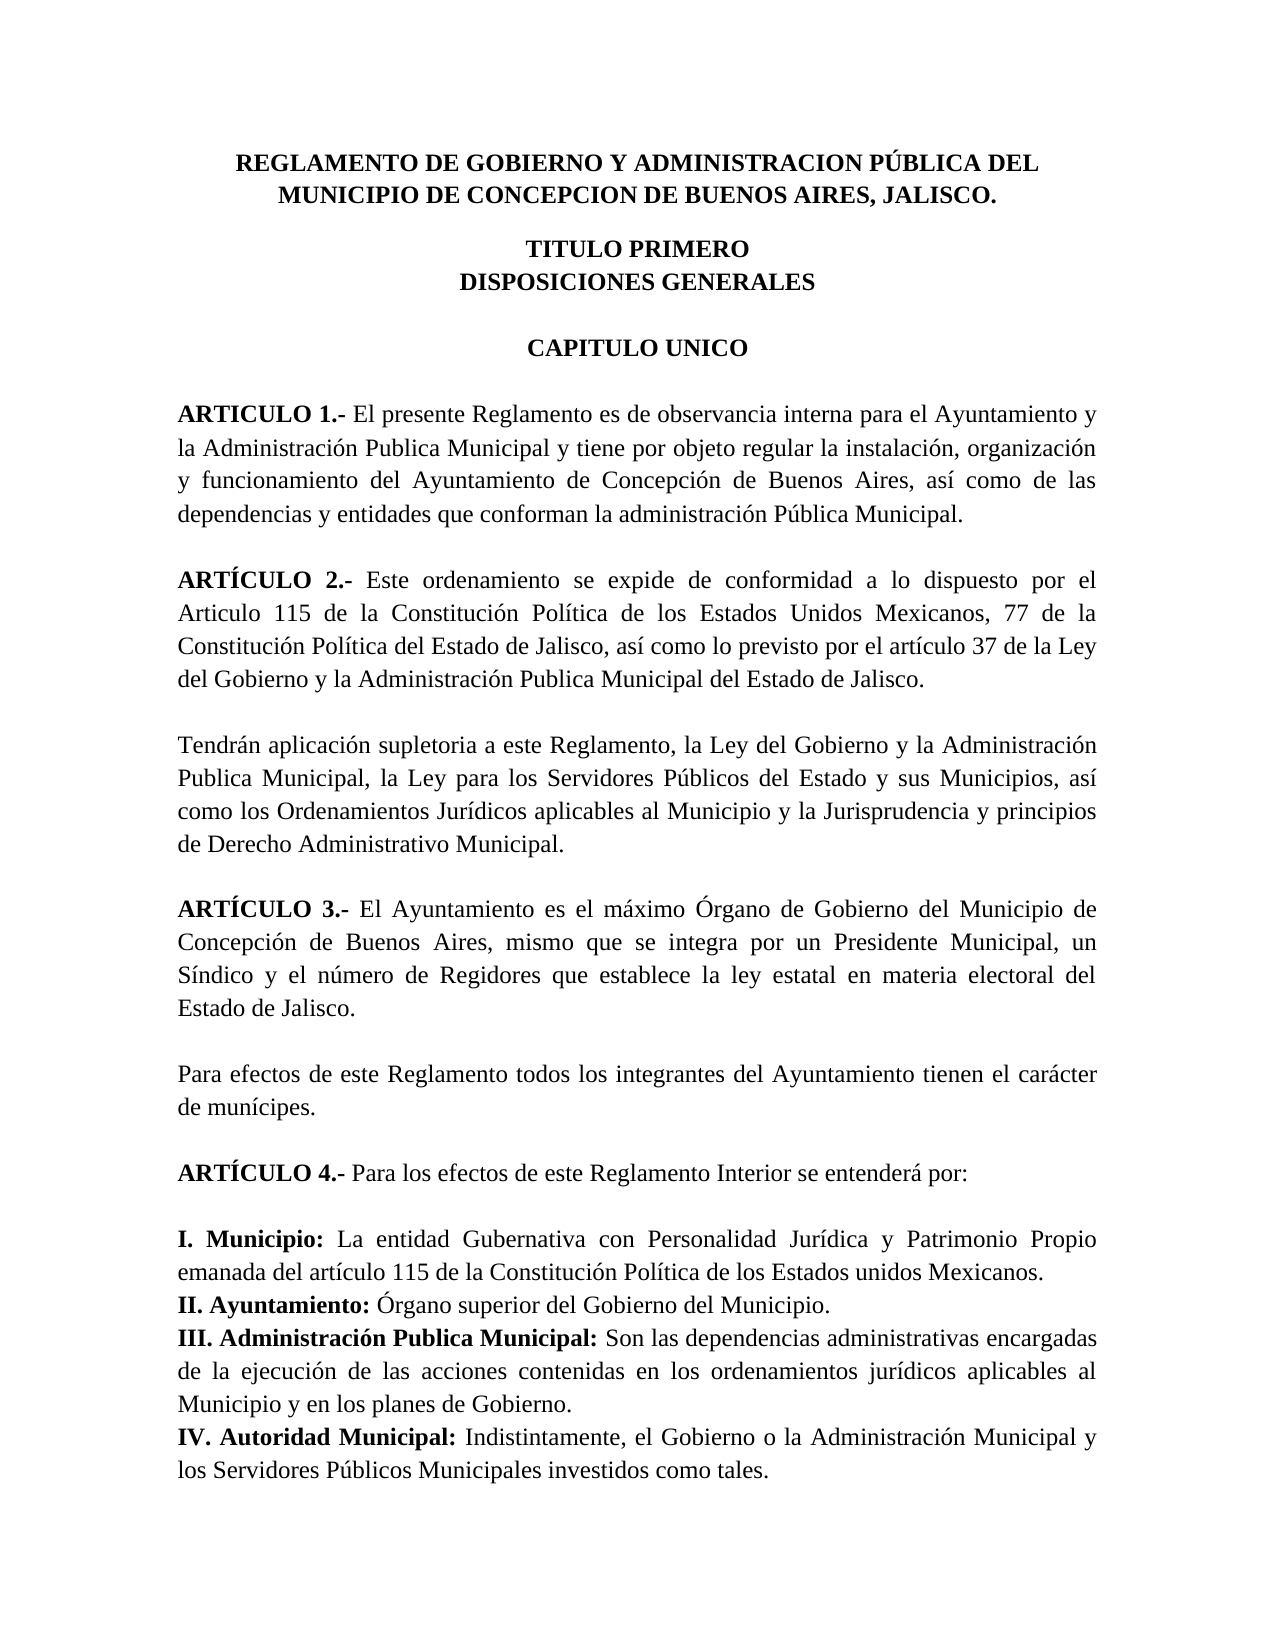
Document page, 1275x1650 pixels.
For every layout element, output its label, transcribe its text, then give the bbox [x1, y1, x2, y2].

text III. Administración Publica Municipal: Son las dependencias administrativas encargadas de la ejecución de las acciones contenidas en los ordenamientos jurídicos aplicables al Municipio y en los planes de Gobierno. [177, 1323, 1098, 1418]
text Para efectos de este Reglamento todos los integrantes del Ayuntamiento tienen el carácter de munícipes. [177, 1059, 1098, 1121]
text ARTÍCULO 3.- El Ayuntamiento es el máximo Órgano de Gobierno del Municipio de Concepción de Buenos Aires, mismo que se integra por un Presidente Municipal, un Síndico y el número de Regidores que establece la ley estatal en materia electoral del Estado de Jalisco. [177, 894, 1098, 1022]
text I. Municipio: La entidad Gubernativa con Personalidad Jurídica y Patrimonio Propio emanada del artículo 115 de la Constitución Política de los Estados unidos Mexicanos. [177, 1224, 1098, 1286]
text DISPOSICIONES GENERALES [177, 267, 1098, 296]
text ARTICULO 1.- El presente Reglamento es de observancia interna para el Ayuntamiento y la Administración Publica Municipal y tiene por objeto regular la instalación, organización y funcionamiento del Ayuntamiento de Concepción de Buenos Aires, así como de las dependencias y entidades que conforman la administración Pública Municipal. [177, 399, 1098, 527]
text CAPITULO UNICO [177, 333, 1098, 362]
text REGLAMENTO DE GOBIERNO Y ADMINISTRACION PÚBLICA DEL MUNICIPIO DE CONCEPCION DE BUENOS AIRES, JALISCO. [177, 148, 1098, 209]
text IV. Autoridad Municipal: Indistintamente, el Gobierno o la Administración Municipal y los Servidores Públicos Municipales investidos como tales. [177, 1422, 1098, 1484]
text TITULO PRIMERO [177, 234, 1098, 263]
text ARTÍCULO 4.- Para los efectos de este Reglamento Interior se entenderá por: [177, 1158, 1098, 1187]
text ARTÍCULO 2.- Este ordenamiento se expide de conformidad a lo dispuesto por el Articulo 115 de la Constitución Política de los Estados Unidos Mexicanos, 77 de la Constitución Política del Estado de Jalisco, así como lo previsto por el artículo 37 de la Ley del Gobierno y la Administración Publica Municipal del Estado de Jalisco. [177, 565, 1098, 692]
text II. Ayuntamiento: Órgano superior del Gobierno del Municipio. [177, 1290, 1098, 1319]
text Tendrán aplicación supletoria a este Reglamento, la Ley del Gobierno y la Administración Publica Municipal, la Ley para los Servidores Públicos del Estado y sus Municipios, así como los Ordenamientos Jurídicos aplicables al Municipio y la Jurisprudencia y principios de Derecho Administrativo Municipal. [177, 730, 1098, 858]
